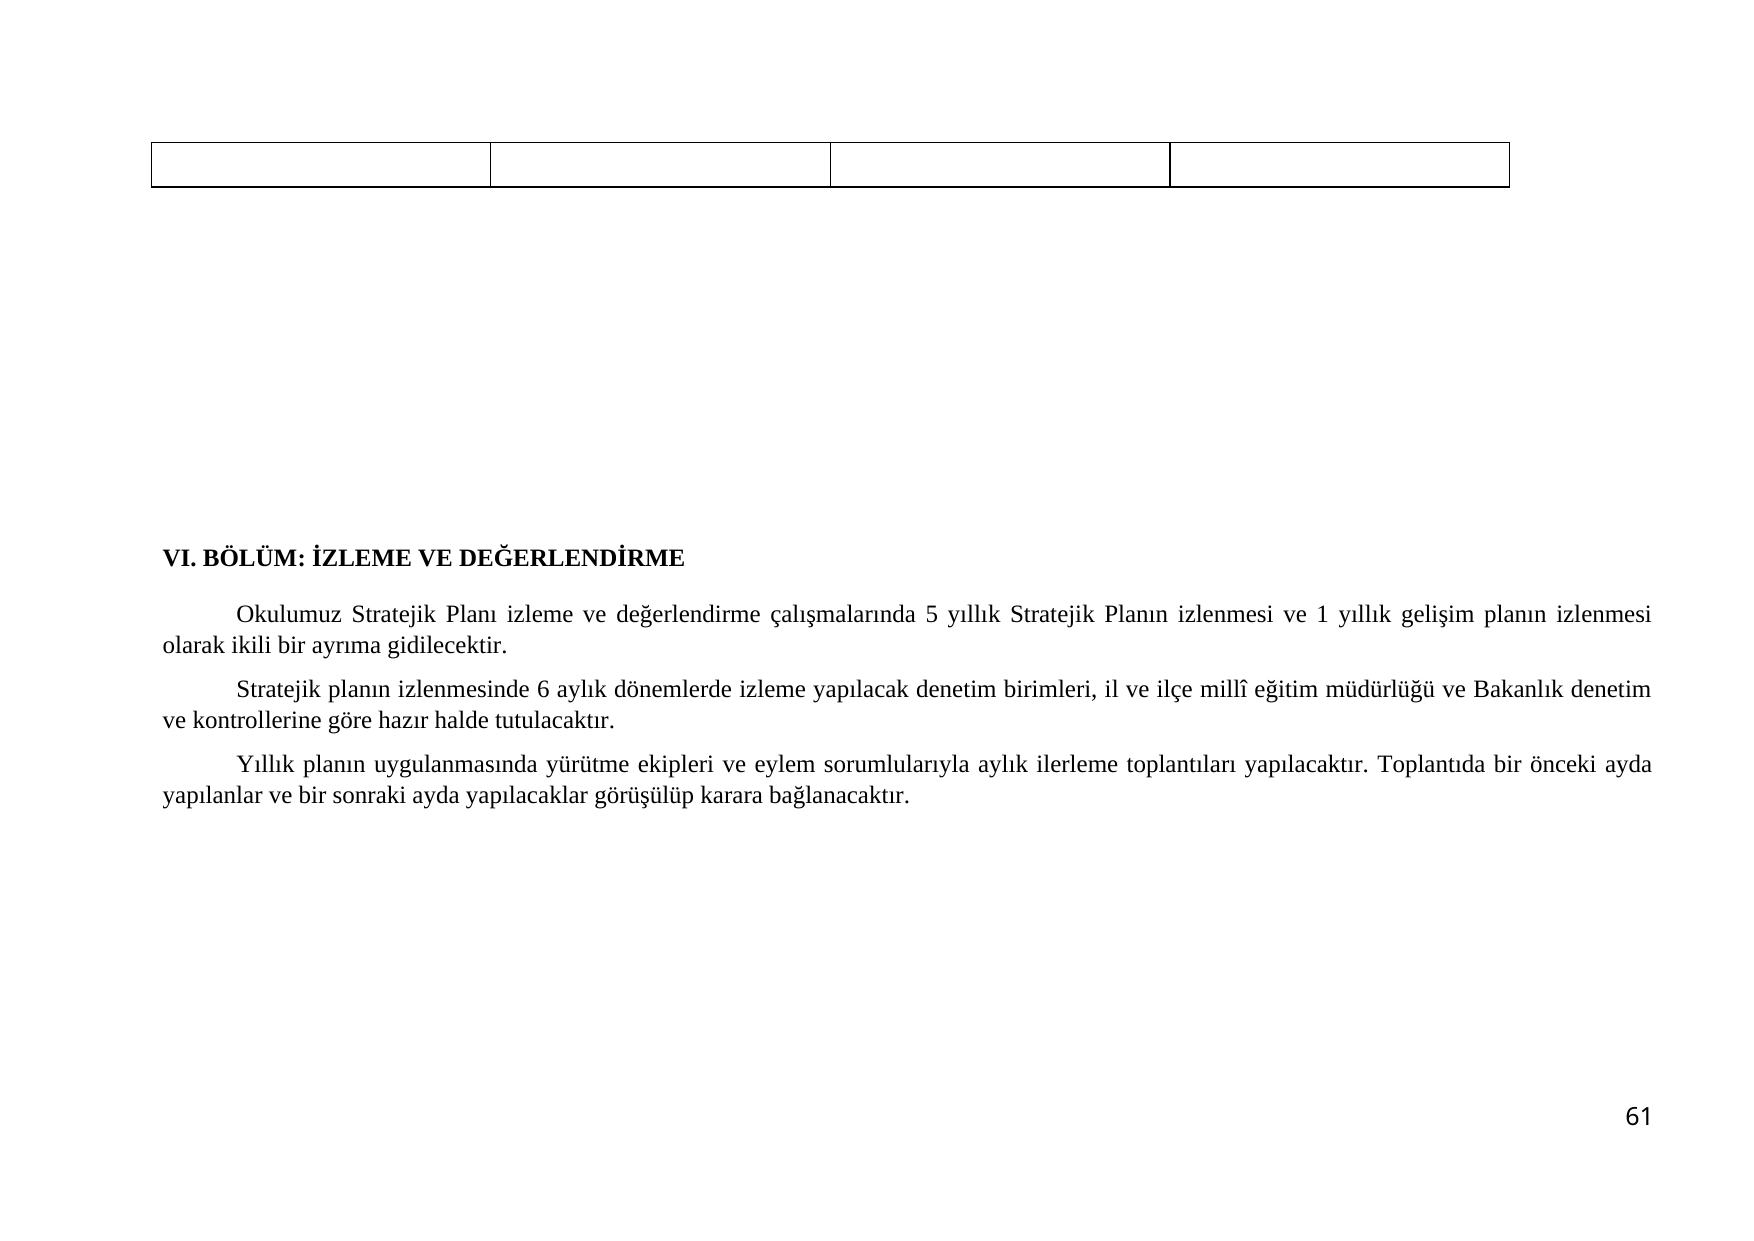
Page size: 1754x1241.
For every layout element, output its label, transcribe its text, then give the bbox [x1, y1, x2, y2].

table_cell [152, 143, 490, 186]
text Okulumuz Stratejik Planı izleme ve değerlendirme çalışmalarında 5 yıllık Stratejik Planın izlenmesi ve 1 yıllık gelişim planın izlenmesi olarak ikili bir ayrıma gidilecektir. [162, 599, 1654, 659]
table_cell [1171, 143, 1509, 186]
text Yıllık planın uygulanmasında yürütme ekipleri ve eylem sorumlularıyla aylık ilerleme toplantıları yapılacaktır. Toplantıda bir önceki ayda yapılanlar ve bir sonraki ayda yapılacaklar görüşülüp karara bağlanacaktır. [162, 749, 1654, 808]
text Stratejik planın izlenmesinde 6 aylık dönemlerde izleme yapılacak denetim birimleri, il ve ilçe millî eğitim müdürlüğü ve Bakanlık denetim ve kontrollerine göre hazır halde tutulacaktır. [162, 674, 1654, 734]
subtitle VI. BÖLÜM: İZLEME VE DEĞERLENDİRME [162, 543, 1654, 572]
table_cell [491, 143, 830, 186]
table_cell [831, 143, 1169, 186]
